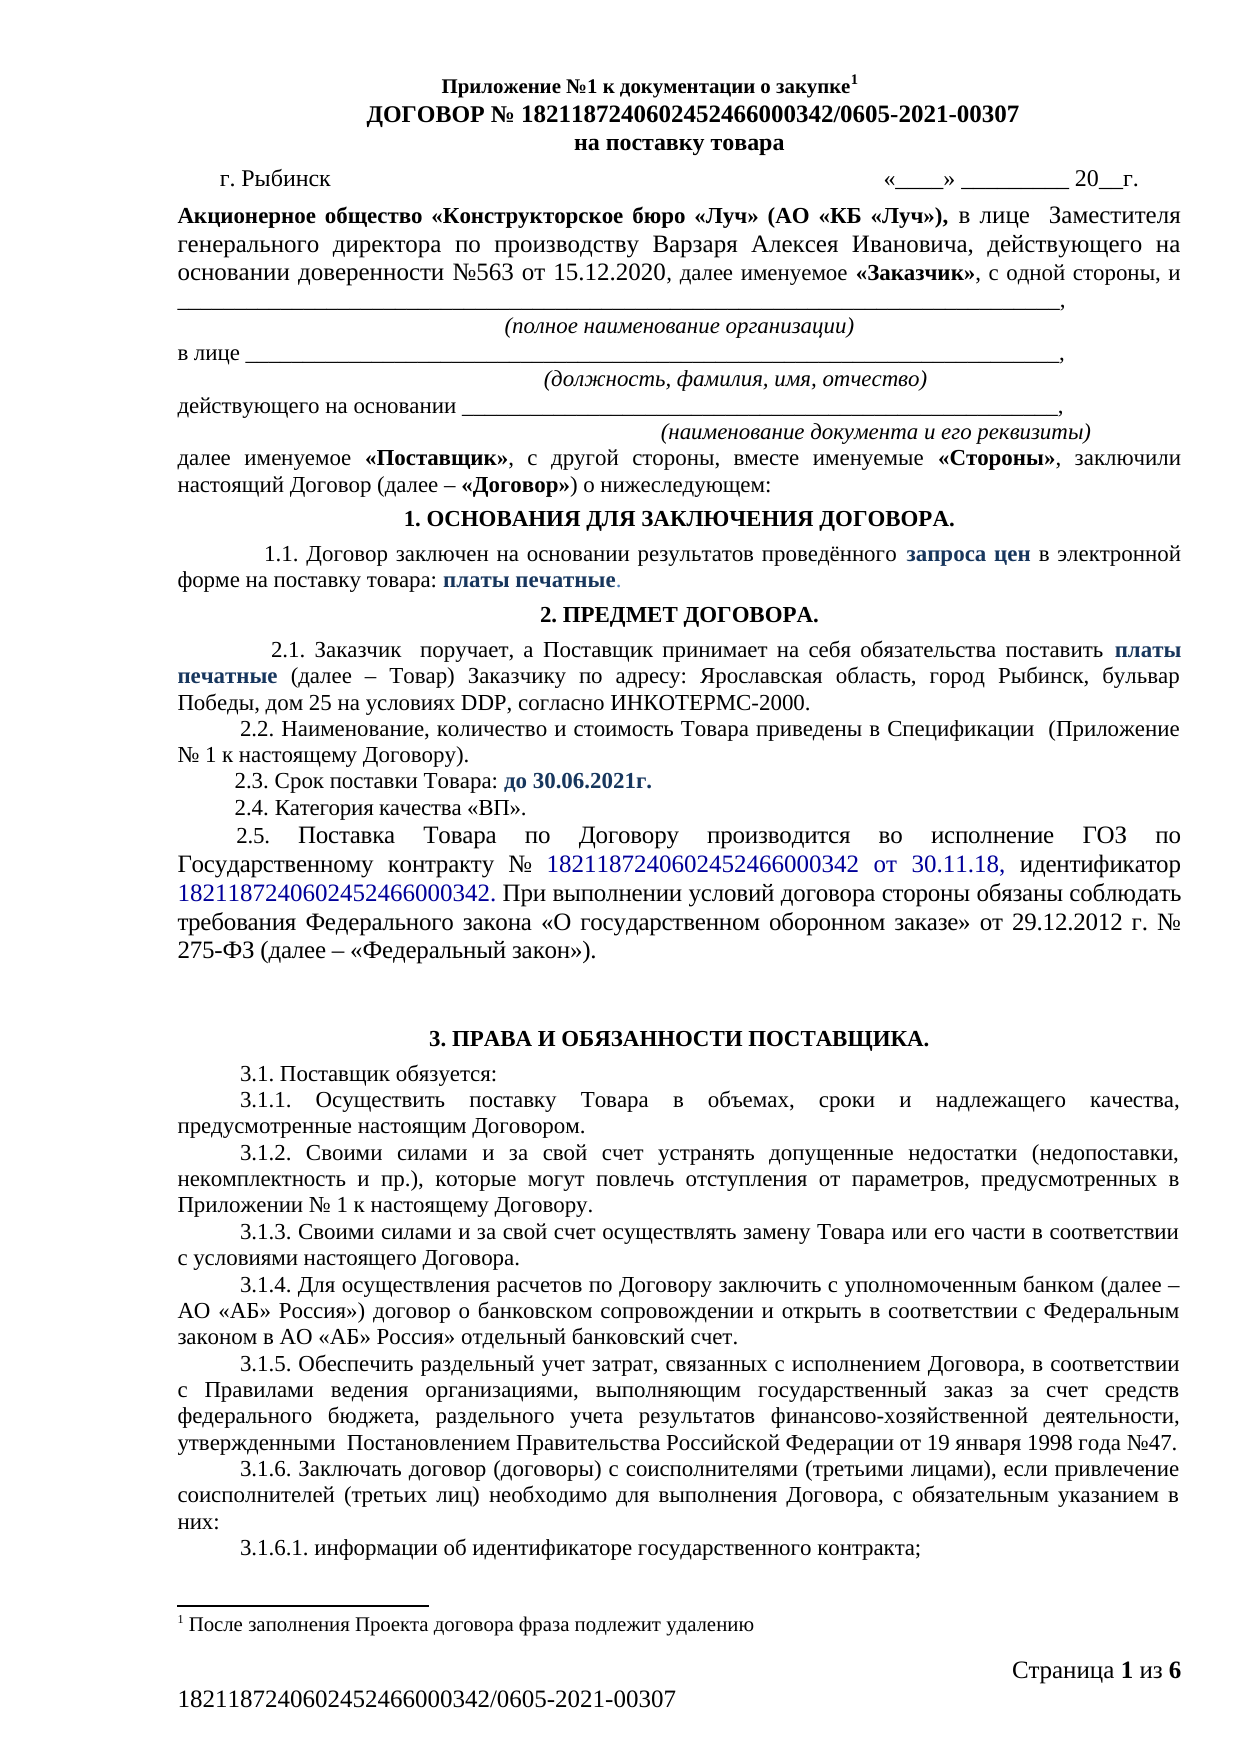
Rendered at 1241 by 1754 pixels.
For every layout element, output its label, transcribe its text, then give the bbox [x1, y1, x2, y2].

text Приложение №1 к документации о закупке [118, 71, 1181, 99]
text 3.1.6.1. информации об идентификаторе государственного контракта; [177, 1534, 1181, 1561]
text 3. ПРАВА И ОБЯЗАННОСТИ ПОСТАВЩИКА. [177, 1025, 1181, 1051]
text 1. ОСНОВАНИЯ ДЛЯ ЗАКЛЮЧЕНИЯ ДОГОВОРА. [177, 505, 1181, 532]
text 2.3. Срок поставки Товара: до 30.06.2021г. [177, 768, 1181, 794]
text 3.1.3. Своими силами и за свой счет осуществлять замену Товара или его части в соответствии с условиями настоящего Договора. [177, 1218, 1181, 1271]
text на поставку товара [177, 128, 1181, 156]
text ДОГОВОР № 1821187240602452466000342/0605-2021-00307 [177, 99, 1208, 128]
text 3.1.1. Осуществить поставку Товара в объемах, сроки и надлежащего качества, предусмотренные настоящим Договором. [177, 1086, 1181, 1139]
text 1.1. Договор заключен на основании результатов проведённого запроса цен в электронной форме на поставку товара: платы печатные. [177, 540, 1181, 593]
text (должность, фамилия, имя, отчество) [290, 365, 1181, 392]
text 2.4. Категория качества «ВП». [177, 794, 1181, 820]
text 2.1. Заказчик поручает, а Поставщик принимает на себя обязательства поставить платы печатные (далее – Товар) Заказчику по адресу: Ярославская область, город Рыбинск, бульвар Победы, дом 25 на условиях DDP, согласно ИНКОТЕРМС-2000. [177, 636, 1181, 715]
text в лице _______________________________________________________________________, [177, 339, 1181, 365]
text 2.5. Поставка Товара по Договору производится во исполнение ГОЗ по Государственному контракту № 1821187240602452466000342 от 30.11.18, идентификатор 1821187240602452466000342. При выполнении условий договора стороны обязаны соблюдать требования Федерального закона «О государственном оборонном заказе» от 29.12.2012 г. № 275-ФЗ (далее – «Федеральный закон»). [177, 820, 1181, 964]
text 3.1. Поставщик обязуется: [177, 1060, 1181, 1086]
text (полное наименование организации) [177, 313, 1181, 339]
text 3.1.2. Своими силами и за свой счет устранять допущенные недостатки (недопоставки, некомплектность и пр.), которые могут повлечь отступления от параметров, предусмотренных в Приложении № 1 к настоящему Договору. [177, 1139, 1181, 1218]
text (наименование документа и его реквизиты) [571, 418, 1181, 444]
text 3.1.5. Обеспечить раздельный учет затрат, связанных с исполнением Договора, в соответствии с Правилами ведения организациями, выполняющим государственный заказ за счет средств федерального бюджета, раздельного учета результатов финансово-хозяйственной деятельности, утвержденными Постановлением Правительства Российской Федерации от 19 января 1998 года №47. [177, 1350, 1181, 1455]
text г. Рыбинск «____» _________ 20__г. [177, 164, 1181, 192]
text действующего на основании ____________________________________________________, [177, 392, 1181, 418]
text Акционерное общество «Конструкторское бюро «Луч» (АО «КБ «Луч»), в лице Заместителя генерального директора по производству Варзаря Алексея Ивановича, действующего на основании доверенности №563 от 15.12.2020, далее именуемое «Заказчик», с одной стороны, и _____________________________________________________________________________, [177, 200, 1181, 313]
text 2.2. Наименование, количество и стоимость Товара приведены в Спецификации (Приложение № 1 к настоящему Договору). [177, 715, 1181, 768]
text далее именуемое «Поставщик», с другой стороны, вместе именуемые «Стороны», заключили настоящий Договор (далее – «Договор») о нижеследующем: [177, 444, 1181, 497]
text 3.1.4. Для осуществления расчетов по Договору заключить с уполномоченным банком (далее – АО «АБ» Россия») договор о банковском сопровождении и открыть в соответствии с Федеральным законом в АО «АБ» Россия» отдельный банковский счет. [177, 1271, 1181, 1350]
text 2. ПРЕДМЕТ ДОГОВОРА. [177, 601, 1181, 627]
text 3.1.6. Заключать договор (договоры) с соисполнителями (третьими лицами), если привлечение соисполнителей (третьих лиц) необходимо для выполнения Договора, с обязательным указанием в них: [177, 1455, 1181, 1534]
